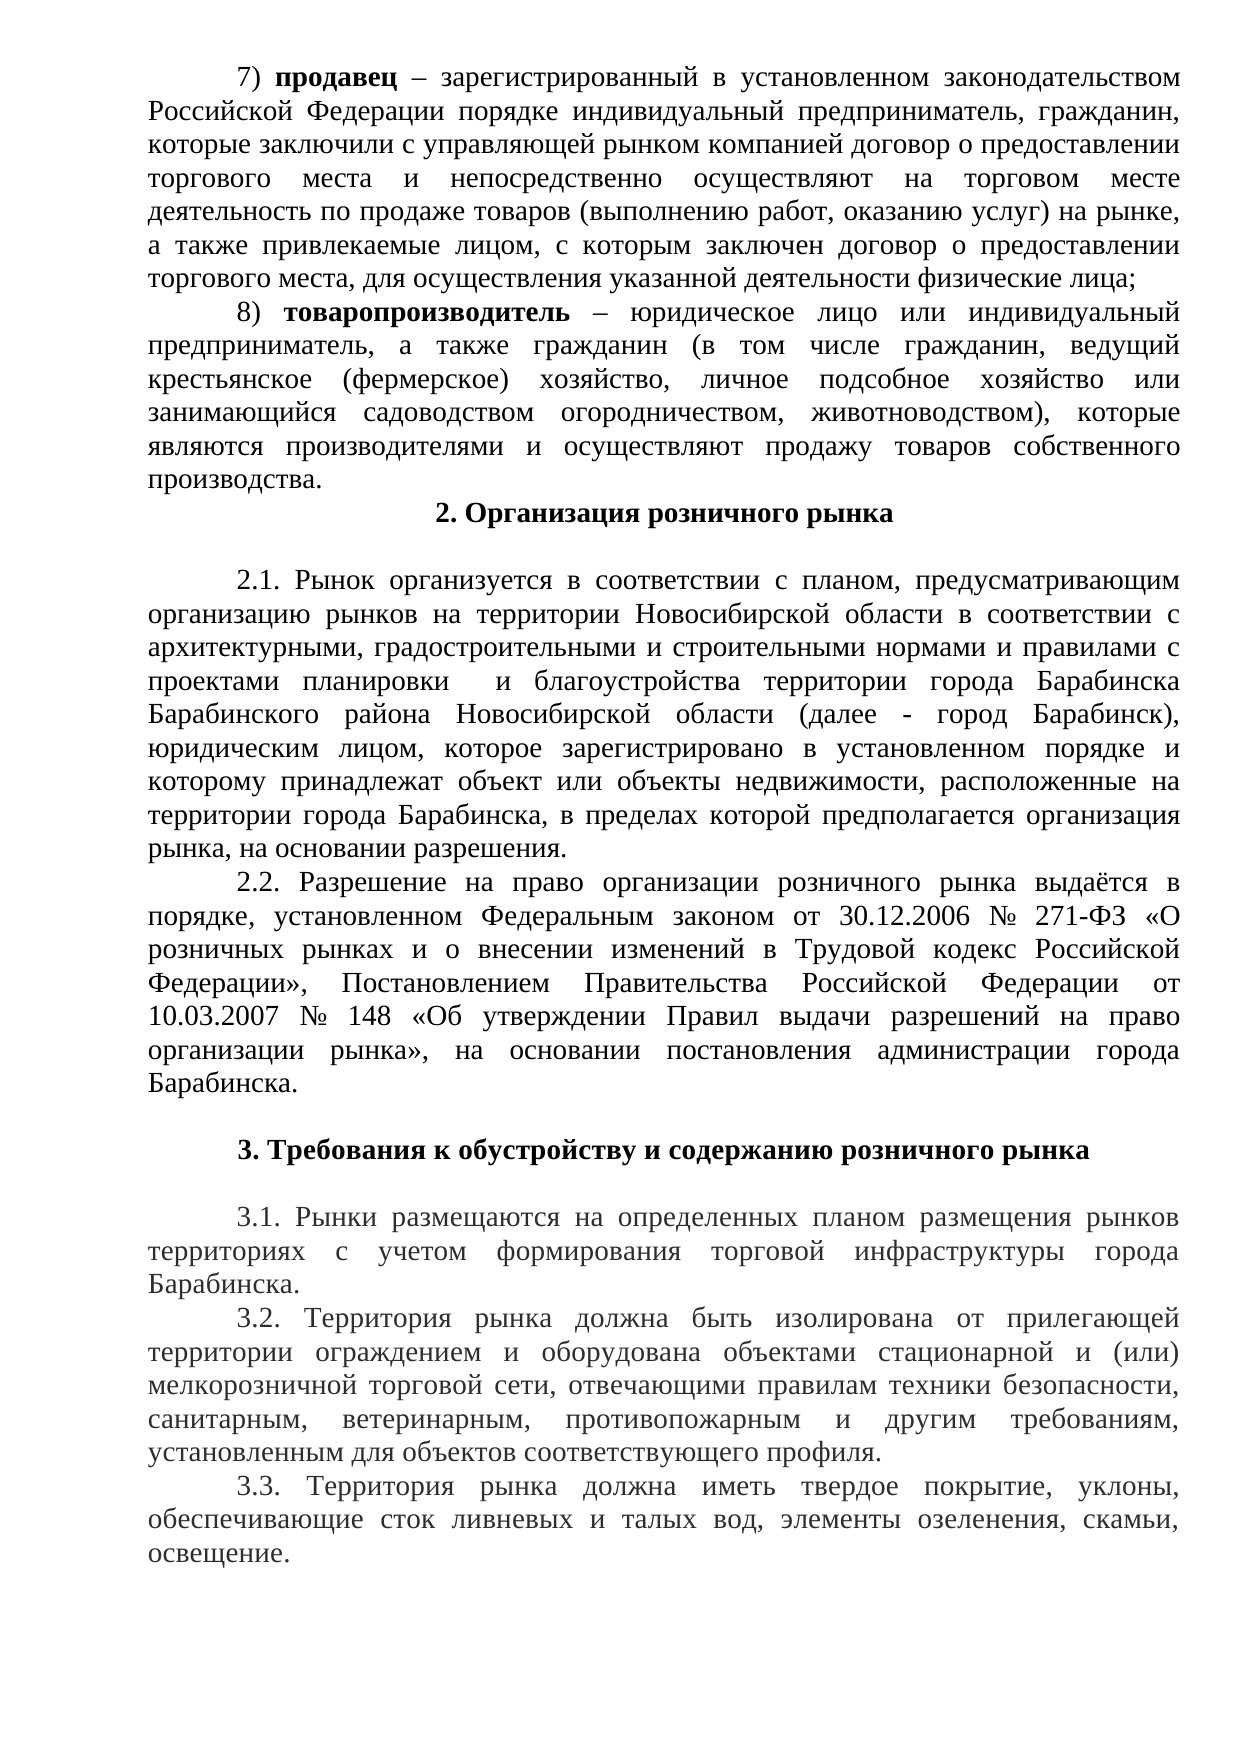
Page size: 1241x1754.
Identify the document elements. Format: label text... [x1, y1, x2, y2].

text 3.1. Рынки размещаются на определенных планом размещения рынков территориях с учетом формирования торговой инфраструктуры города Барабинска. [148, 1199, 1181, 1300]
text 2.1. Рынок организуется в соответствии с планом, предусматривающим организацию рынков на территории Новосибирской области в соответствии с архитектурными, градостроительными и строительными нормами и правилами с проектами планировки и благоустройства территории города Барабинска Барабинского района Новосибирской области (далее - город Барабинск), юридическим лицом, которое зарегистрировано в установленном порядке и которому принадлежат объект или объекты недвижимости, расположенные на территории города Барабинска, в пределах которой предполагается организация рынка, на основании разрешения. [148, 562, 1181, 864]
text 7) продавец – зарегистрированный в установленном законодательством Российской Федерации порядке индивидуальный предприниматель, гражданин, которые заключили с управляющей рынком компанией договор о предоставлении торгового места и непосредственно осуществляют на торговом месте деятельность по продаже товаров (выполнению работ, оказанию услуг) на рынке, а также привлекаемые лицом, с которым заключен договор о предоставлении торгового места, для осуществления указанной деятельности физические лица; [148, 59, 1181, 294]
text 3. Требования к обустройству и содержанию розничного рынка [148, 1132, 1181, 1166]
text 3.3. Территория рынка должна иметь твердое покрытие, уклоны, обеспечивающие сток ливневых и талых вод, элементы озеленения, скамьи, освещение. [148, 1468, 1181, 1568]
text 3.2. Территория рынка должна быть изолирована от прилегающей территории ограждением и оборудована объектами стационарной и (или) мелкорозничной торговой сети, отвечающими правилам техники безопасности, санитарным, ветеринарным, противопожарным и другим требованиям, установленным для объектов соответствующего профиля. [148, 1300, 1181, 1468]
text 2. Организация розничного рынка [148, 495, 1181, 529]
text 2.2. Разрешение на право организации розничного рынка выдаётся в порядке, установленном Федеральным законом от 30.12.2006 № 271-ФЗ «О розничных рынках и о внесении изменений в Трудовой кодекс Российской Федерации», Постановлением Правительства Российской Федерации от 10.03.2007 № 148 «Об утверждении Правил выдачи разрешений на право организации рынка», на основании постановления администрации города Барабинска. [148, 864, 1181, 1099]
text 8) товаропроизводитель – юридическое лицо или индивидуальный предприниматель, а также гражданин (в том числе гражданин, ведущий крестьянское (фермерское) хозяйство, личное подсобное хозяйство или занимающийся садоводством огородничеством, животноводством), которые являются производителями и осуществляют продажу товаров собственного производства. [148, 294, 1181, 495]
